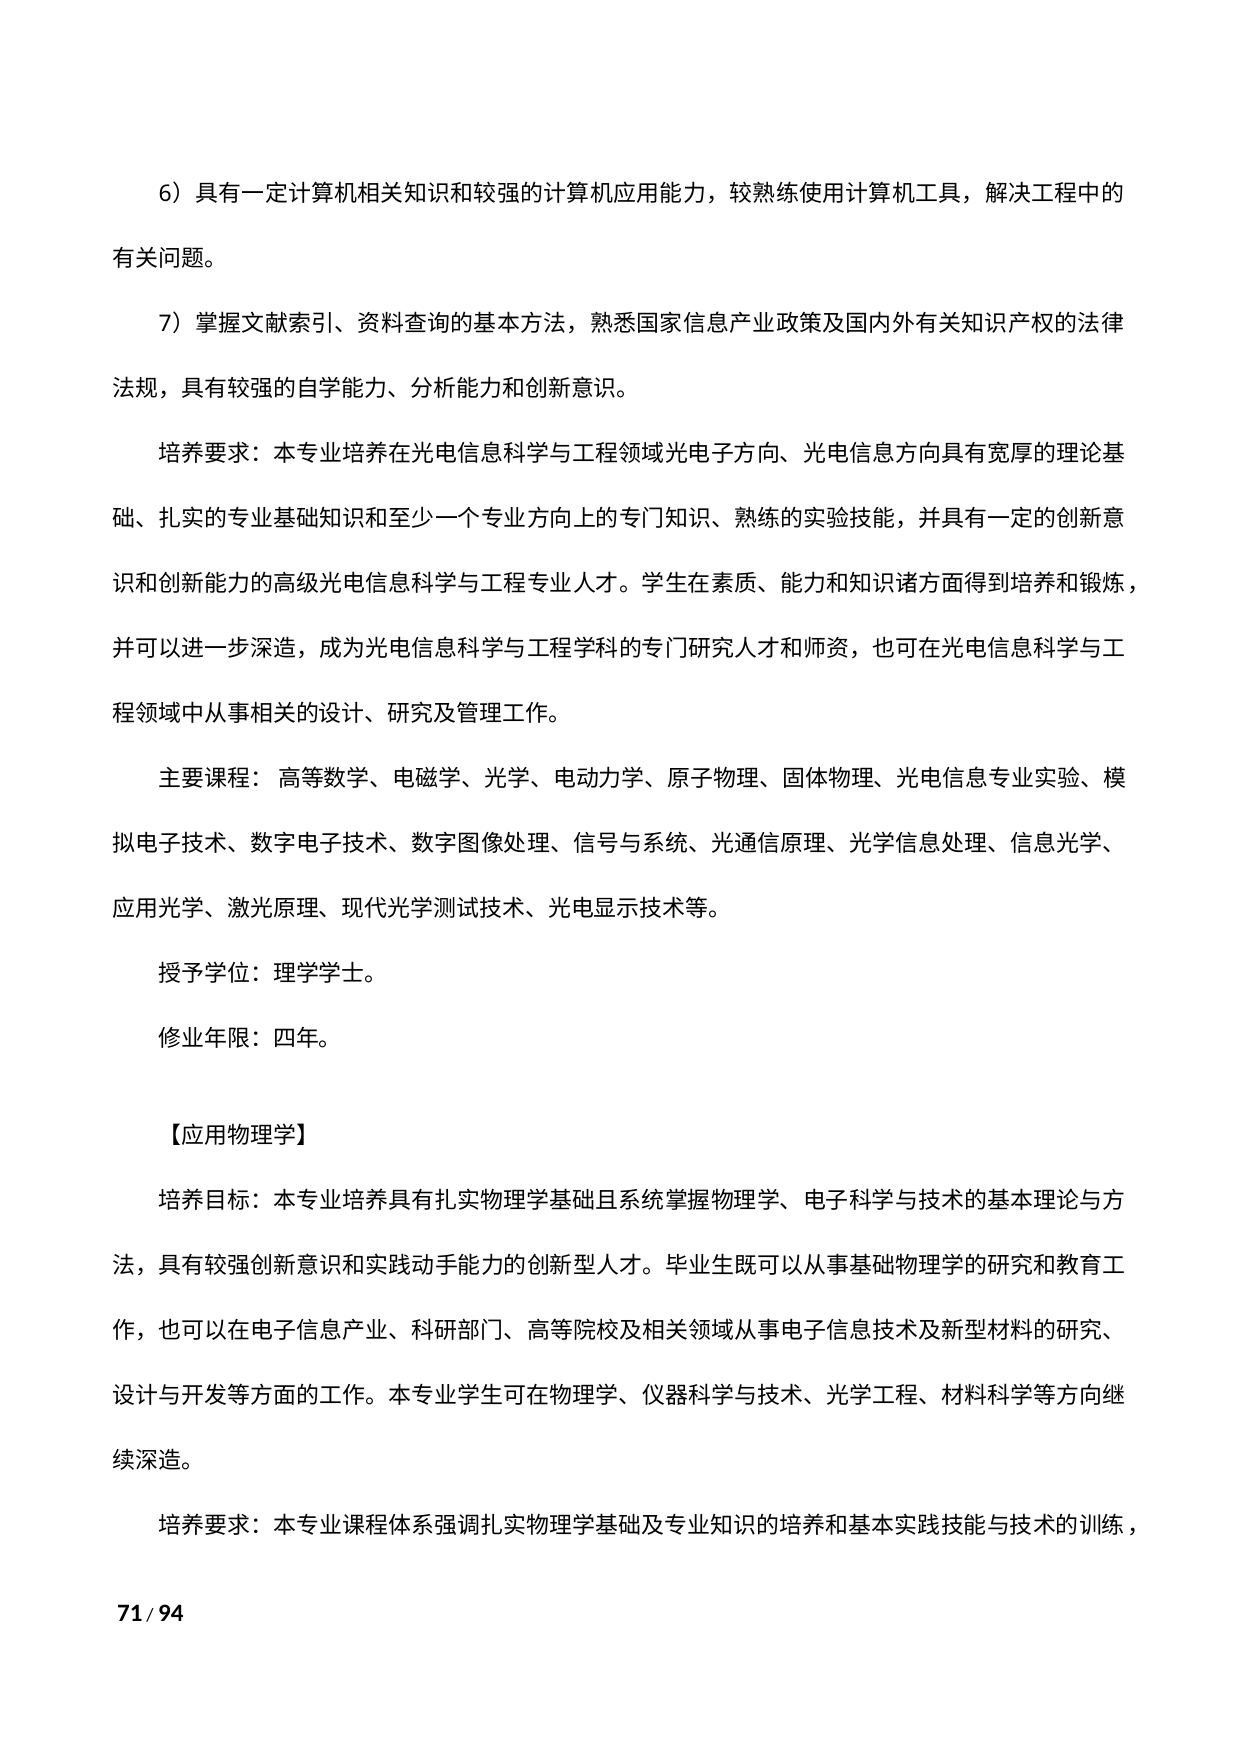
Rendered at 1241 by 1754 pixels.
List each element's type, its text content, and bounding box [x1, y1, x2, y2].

text 6）具有一定计算机相关知识和较强的计算机应用能力，较熟练使用计算机工具，解决工程中的有关问题。 [112, 158, 1128, 288]
text 培养目标：本专业培养具有扎实物理学基础且系统掌握物理学、电子科学与技术的基本理论与方法，具有较强创新意识和实践动手能力的创新型人才。毕业生既可以从事基础物理学的研究和教育工作，也可以在电子信息产业、科研部门、高等院校及相关领域从事电子信息技术及新型材料的研究、设计与开发等方面的工作。本专业学生可在物理学、仪器科学与技术、光学工程、材料科学等方向继续深造。 [112, 1166, 1128, 1491]
text 【应用物理学】 [112, 1101, 1128, 1166]
text 7）掌握文献索引、资料查询的基本方法，熟悉国家信息产业政策及国内外有关知识产权的法律法规，具有较强的自学能力、分析能力和创新意识。 [112, 288, 1128, 418]
text 授予学位：理学学士。 [112, 938, 1128, 1003]
text 主要课程： 高等数学、电磁学、光学、电动力学、原子物理、固体物理、光电信息专业实验、模拟电子技术、数字电子技术、数字图像处理、信号与系统、光通信原理、光学信息处理、信息光学、应用光学、激光原理、现代光学测试技术、光电显示技术等。 [112, 743, 1128, 938]
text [112, 1491, 1128, 1556]
text 培养要求：本专业培养在光电信息科学与工程领域光电子方向、光电信息方向具有宽厚的理论基础、扎实的专业基础知识和至少一个专业方向上的专门知识、熟练的实验技能，并具有一定的创新意识和创新能力的高级光电信息科学与工程专业人才。学生在素质、能力和知识诸方面得到培养和锻炼，并可以进一步深造，成为光电信息科学与工程学科的专门研究人才和师资，也可在光电信息科学与工程领域中从事相关的设计、研究及管理工作。 [112, 418, 1128, 743]
text 修业年限：四年。 [112, 1003, 1128, 1068]
